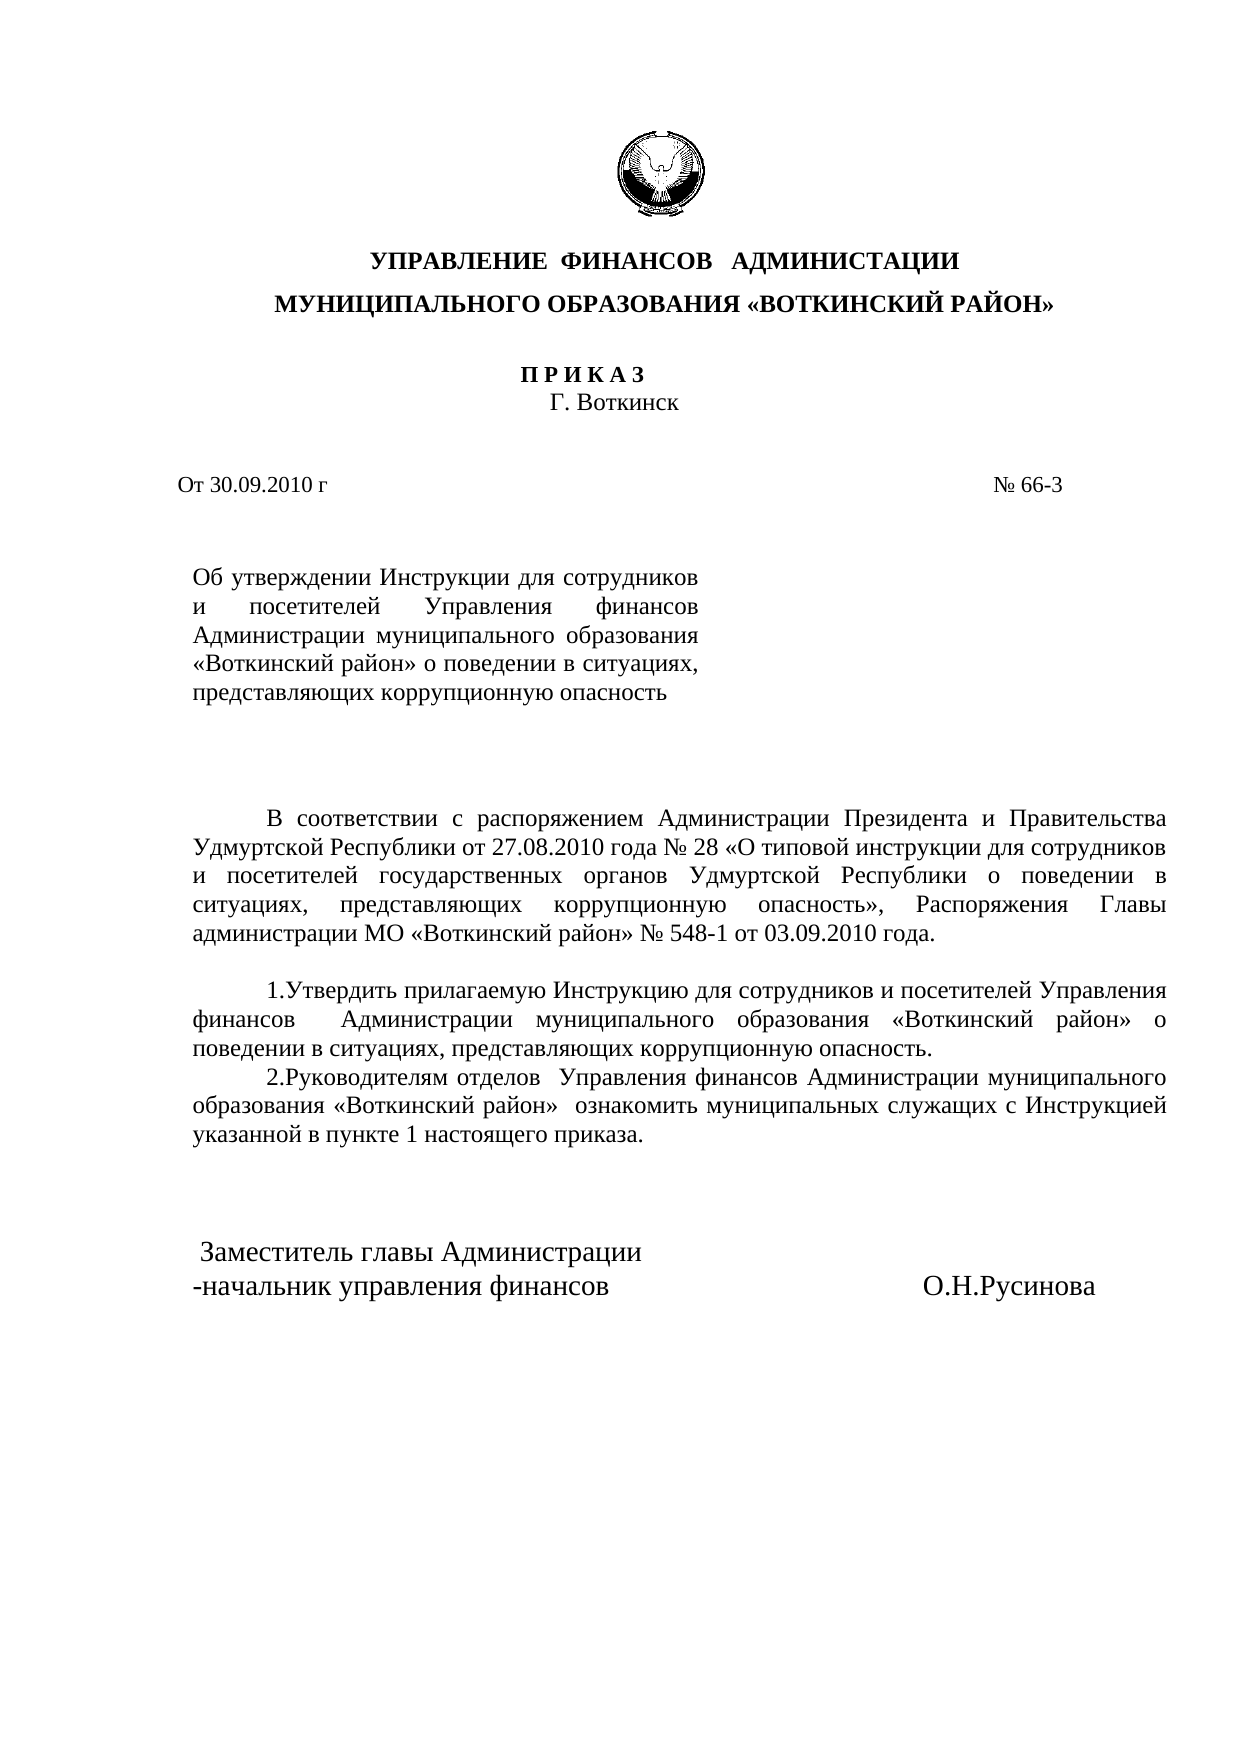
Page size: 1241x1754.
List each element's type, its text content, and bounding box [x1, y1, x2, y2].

text П Р И К А З [177, 361, 1152, 387]
text От 30.09.2010 г № 66-3 [177, 471, 1208, 497]
subtitle МУНИЦИПАЛЬНОГО ОБРАЗОВАНИЯ «ВОТКИНСКИЙ РАЙОН» [177, 289, 1152, 318]
text Г. Воткинск [177, 387, 1152, 416]
subtitle УПРАВЛЕНИЕ ФИНАНСОВ АДМИНИСТАЦИИ [177, 246, 1152, 274]
picture [606, 118, 723, 234]
